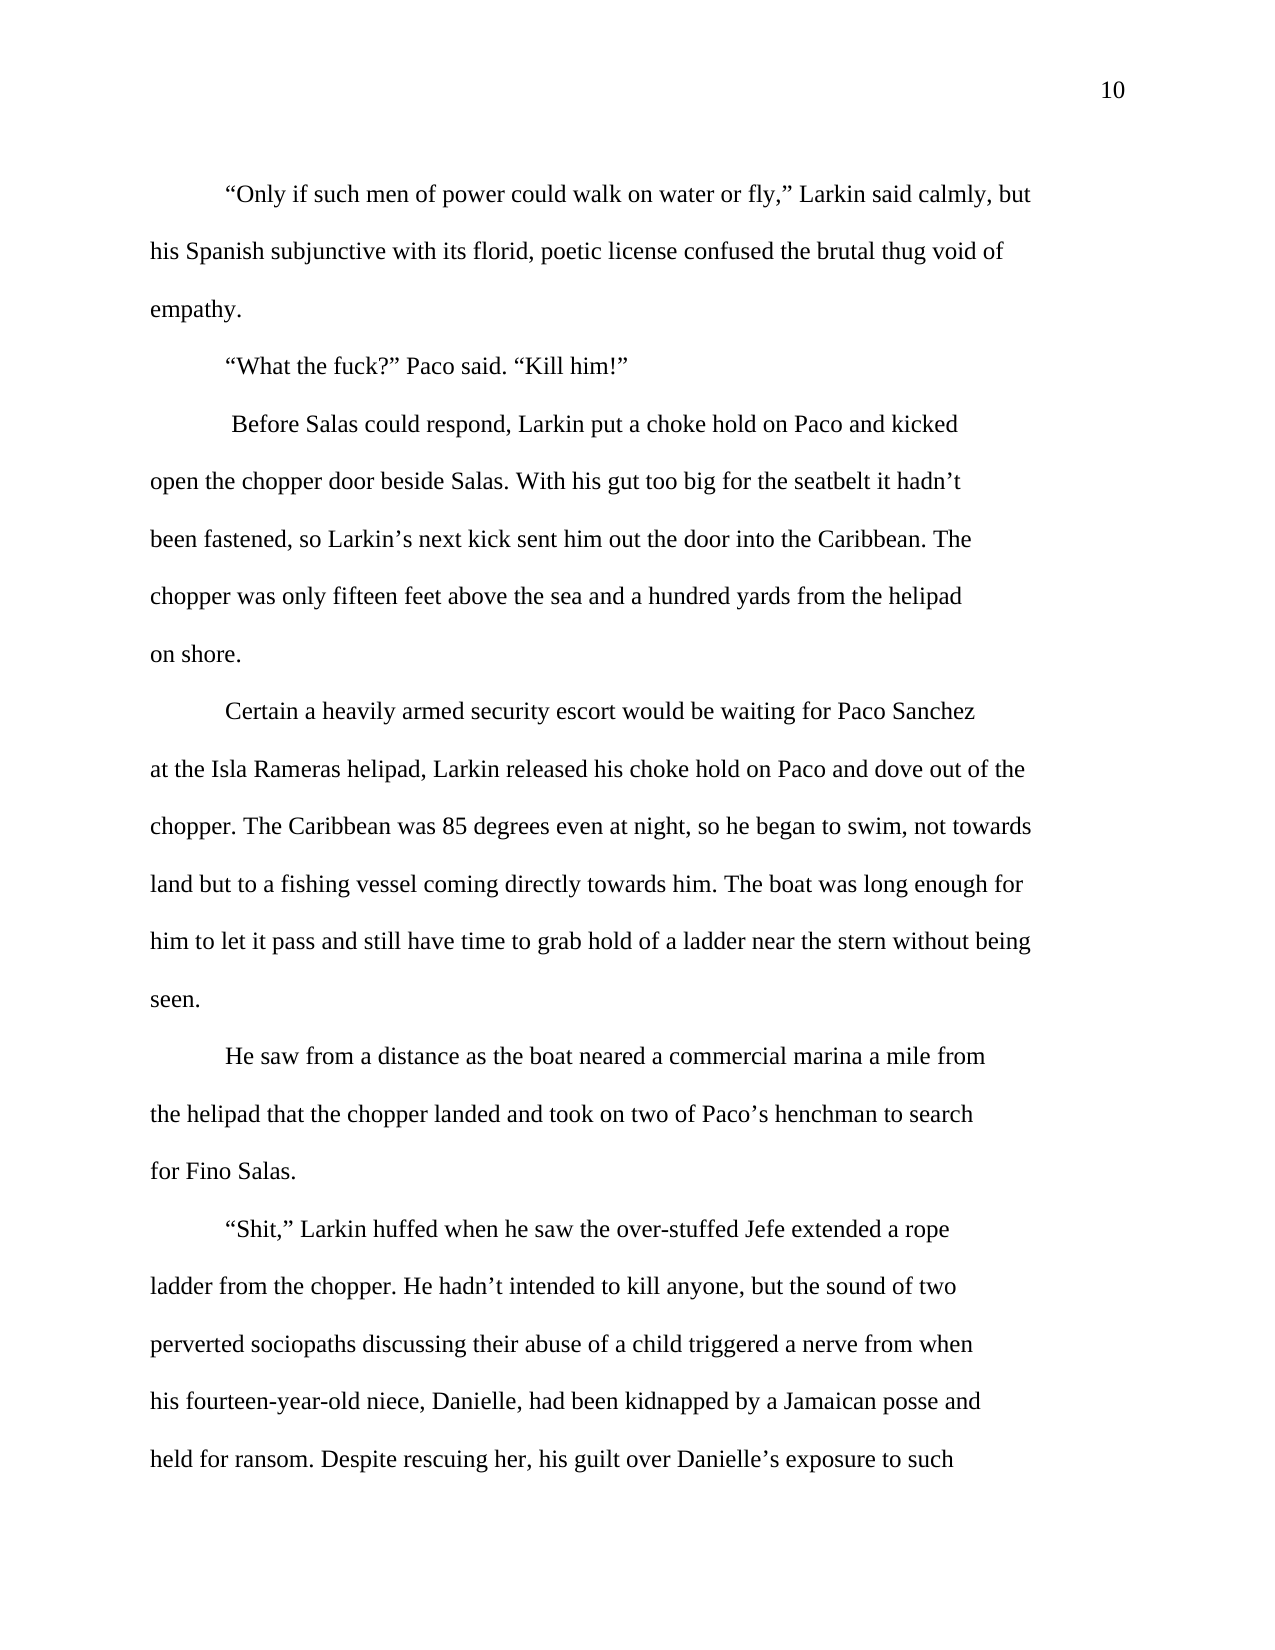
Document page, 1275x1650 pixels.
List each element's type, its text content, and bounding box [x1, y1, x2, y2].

text “Shit,” Larkin huffed when he saw the over-stuffed Jefe extended a rope [150, 1214, 1125, 1242]
text “Only if such men of power could walk on water or fly,” Larkin said calmly, but [150, 179, 1125, 207]
text “What the fuck?” Paco said. “Kill him!” [150, 351, 1125, 380]
text Before Salas could respond, Larkin put a choke hold on Paco and kicked [150, 409, 1125, 437]
text chopper was only fifteen feet above the sea and a hundred yards from the helipad [150, 581, 1125, 610]
text his Spanish subjunctive with its florid, poetic license confused the brutal thug void of [150, 236, 1125, 265]
text Certain a heavily armed security escort would be waiting for Paco Sanchez [150, 696, 1125, 725]
text the helipad that the chopper landed and took on two of Paco’s henchman to search [150, 1099, 1125, 1127]
text his fourteen-year-old niece, Danielle, had been kidnapped by a Jamaican posse and [150, 1386, 1125, 1415]
text ladder from the chopper. He hadn’t intended to kill anyone, but the sound of two [150, 1271, 1125, 1300]
text for Fino Salas. [150, 1156, 1125, 1185]
text at the Isla Rameras helipad, Larkin released his choke hold on Paco and dove out of the [150, 754, 1125, 782]
text been fastened, so Larkin’s next kick sent him out the door into the Caribbean. The [150, 524, 1125, 552]
text seen. [150, 984, 1125, 1012]
text him to let it pass and still have time to grab hold of a ladder near the stern without being [150, 926, 1125, 955]
text empathy. [150, 294, 1125, 322]
text perverted sociopaths discussing their abuse of a child triggered a nerve from when [150, 1329, 1125, 1357]
text chopper. The Caribbean was 85 degrees even at night, so he began to swim, not towards [150, 811, 1125, 840]
text He saw from a distance as the boat neared a commercial marina a mile from [150, 1041, 1125, 1070]
text land but to a fishing vessel coming directly towards him. The boat was long enough for [150, 869, 1125, 897]
text open the chopper door beside Salas. With his gut too big for the seatbelt it hadn’t [150, 466, 1125, 495]
text held for ransom. Despite rescuing her, his guilt over Danielle’s exposure to such [150, 1444, 1125, 1472]
text on shore. [150, 639, 1125, 667]
